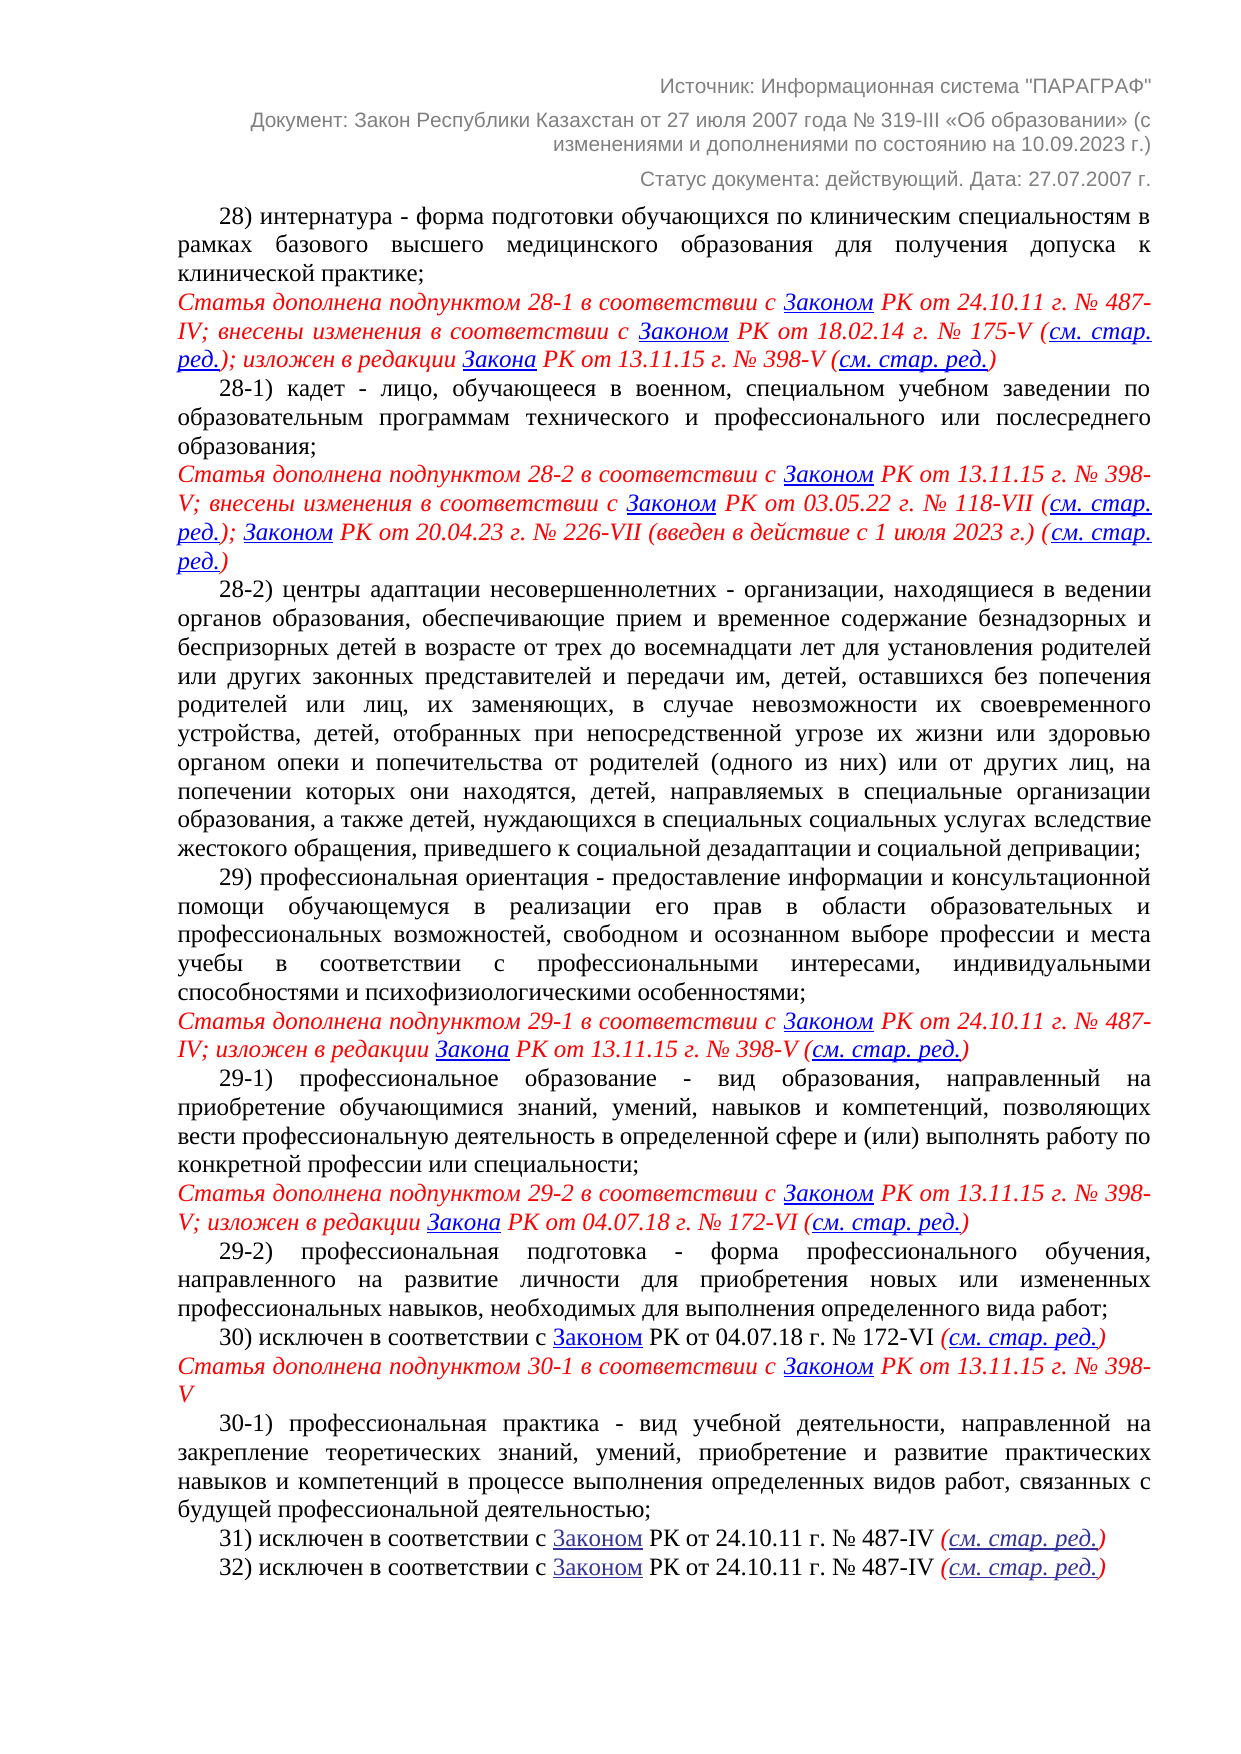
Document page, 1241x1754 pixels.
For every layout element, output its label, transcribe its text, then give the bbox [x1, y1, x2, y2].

text 32) исключен в соответствии с 3аконом РК от 24.10.11 г. № 487-IV (см. стар. ред.) [177, 1552, 1152, 1581]
text 28) интернатура - форма подготовки обучающихся по клиническим специальностям в рамках базового высшего медицинского образования для получения допуска к клинической практике; [177, 201, 1152, 287]
text Статья дополнена подпунктом 28-2 в соответствии с Законом РК от 13.11.15 г. № 398-V; внесены изменения в соответствии с Законом РК от 03.05.22 г. № 118-VII (см. стар. ред.); Законом РК от 20.04.23 г. № 226-VII (введен в действие с 1 июля 2023 г.) (см. стар. ред.) [177, 459, 1152, 574]
text Статья дополнена подпунктом 30-1 в соответствии с Законом РК от 13.11.15 г. № 398-V [177, 1351, 1152, 1408]
text 28-2) центры адаптации несовершеннолетних - организации, находящиеся в ведении органов образования, обеспечивающие прием и временное содержание безнадзорных и беспризорных детей в возрасте от трех до восемнадцати лет для установления родителей или других законных представителей и передачи им, детей, оставшихся без попечения родителей или лиц, их заменяющих, в случае невозможности их своевременного устройства, детей, отобранных при непосредственной угрозе их жизни или здоровью органом опеки и попечительства от родителей (одного из них) или от других лиц, на попечении которых они находятся, детей, направляемых в специальные организации образования, а также детей, нуждающихся в специальных социальных услугах вследствие жестокого обращения, приведшего к социальной дезадаптации и социальной депривации; [177, 574, 1152, 862]
text 29) профессиональная ориентация - предоставление информации и консультационной помощи обучающемуся в реализации его прав в области образовательных и профессиональных возможностей, свободном и осознанном выборе профессии и места учебы в соответствии с профессиональными интересами, индивидуальными способностями и психофизиологическими особенностями; [177, 862, 1152, 1006]
text Статья дополнена подпунктом 28-1 в соответствии с 3аконом РК от 24.10.11 г. № 487-IV; внесены изменения в соответствии с Законом РК от 18.02.14 г. № 175-V (см. стар. ред.); изложен в редакции Закона РК от 13.11.15 г. № 398-V (см. стар. ред.) [177, 287, 1152, 373]
text 31) исключен в соответствии с 3аконом РК от 24.10.11 г. № 487-IV (см. стар. ред.) [177, 1523, 1152, 1552]
text 28-1) кадет - лицо, обучающееся в военном, специальном учебном заведении по образовательным программам технического и профессионального или послесреднего образования; [177, 373, 1152, 459]
text 30) исключен в соответствии с Законом РК от 04.07.18 г. № 172-VI (см. стар. ред.) [177, 1322, 1152, 1351]
text Статья дополнена подпунктом 29-1 в соответствии с 3аконом РК от 24.10.11 г. № 487-IV; изложен в редакции Закона РК от 13.11.15 г. № 398-V (см. стар. ред.) [177, 1006, 1152, 1063]
text 29-2) профессиональная подготовка - форма профессионального обучения, направленного на развитие личности для приобретения новых или измененных профессиональных навыков, необходимых для выполнения определенного вида работ; [177, 1236, 1152, 1322]
text 29-1) профессиональное образование - вид образования, направленный на приобретение обучающимися знаний, умений, навыков и компетенций, позволяющих вести профессиональную деятельность в определенной сфере и (или) выполнять работу по конкретной профессии или специальности; [177, 1063, 1152, 1178]
text Статья дополнена подпунктом 29-2 в соответствии с Законом РК от 13.11.15 г. № 398-V; изложен в редакции Закона РК от 04.07.18 г. № 172-VI (см. стар. ред.) [177, 1178, 1152, 1236]
text 30-1) профессиональная практика - вид учебной деятельности, направленной на закрепление теоретических знаний, умений, приобретение и развитие практических навыков и компетенций в процессе выполнения определенных видов работ, связанных с будущей профессиональной деятельностью; [177, 1408, 1152, 1523]
